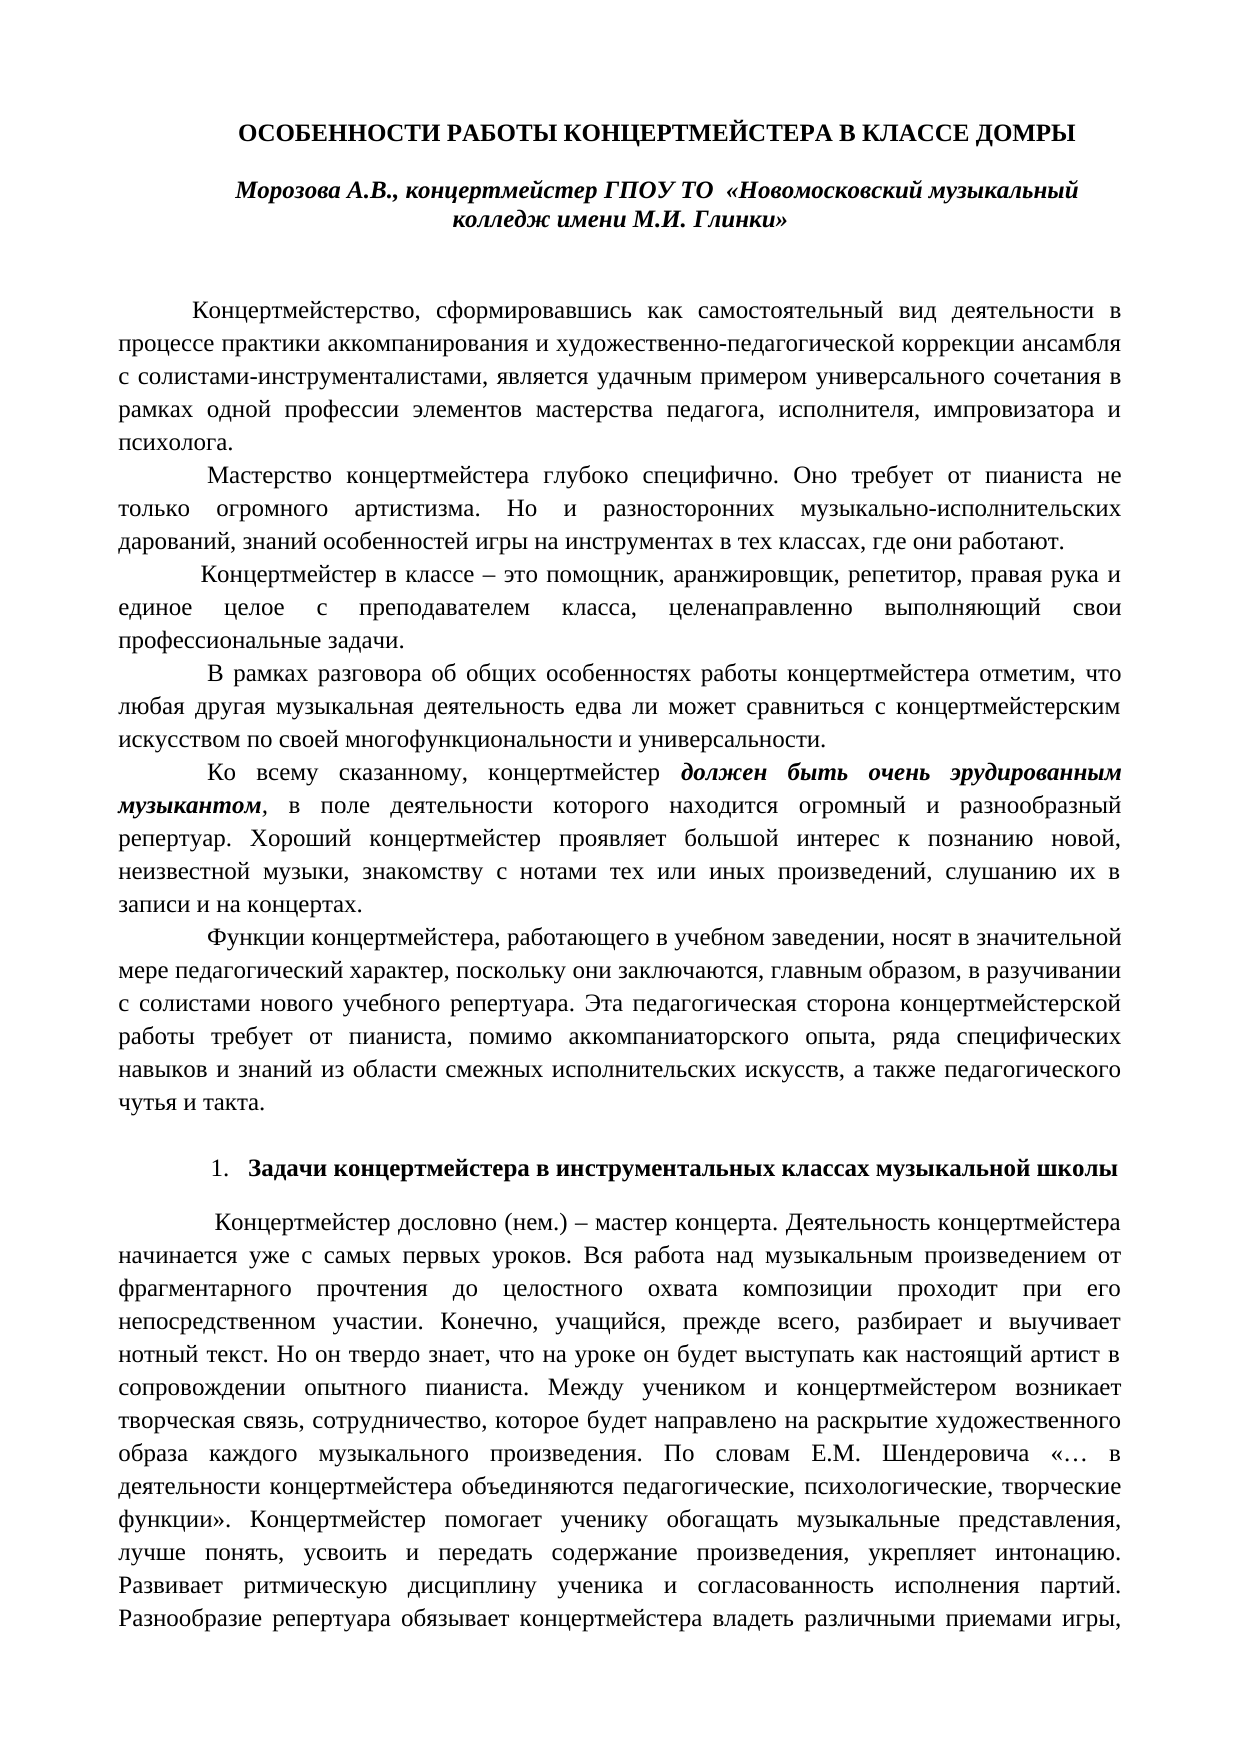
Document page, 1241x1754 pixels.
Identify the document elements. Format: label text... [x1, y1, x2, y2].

text Концертмейстер в классе – это помощник, аранжировщик, репетитор, правая рука и единое целое с преподавателем класса, целенаправленно выполняющий свои профессиональные задачи. [118, 559, 1122, 654]
text Концертмейстерство, сформировавшись как самостоятельный вид деятельности в процессе практики аккомпанирования и художественно-педагогической коррекции ансамбля с солистами-инструменталистами, является удачным примером универсального сочетания в рамках одной профессии элементов мастерства педагога, исполнителя, импровизатора и психолога. [118, 295, 1122, 456]
text Функции концертмейстера, работающего в учебном заведении, носят в значительной мере педагогический характер, поскольку они заключаются, главным образом, в разучивании с солистами нового учебного репертуара. Эта педагогическая сторона концертмейстерской работы требует от пианиста, помимо аккомпаниаторского опыта, ряда специфических навыков и знаний из области смежных исполнительских искусств, а также педагогического чутья и такта. [118, 922, 1122, 1116]
text Ко всему сказанному, концертмейстер должен быть очень эрудированным музыкантом, в поле деятельности которого находится огромный и разнообразный репертуар. Хороший концертмейстер проявляет большой интерес к познанию новой, неизвестной музыки, знакомству с нотами тех или иных произведений, слушанию их в записи и на концертах. [118, 757, 1122, 918]
text Морозова А.В., концертмейстер ГПОУ ТО «Новомосковский музыкальный колледж имени М.И. Глинки» [118, 176, 1122, 233]
text В рамках разговора об общих особенностях работы концертмейстера отметим, что любая другая музыкальная деятельность едва ли может сравниться с концертмейстерским искусством по своей многофункциональности и универсальности. [118, 658, 1122, 753]
list Задачи концертмейстера в инструментальных классах музыкальной школы [207, 1153, 1122, 1182]
text Мастерство концертмейстера глубоко специфично. Оно требует от пианиста не только огромного артистизма. Но и разносторонних музыкально-исполнительских дарований, знаний особенностей игры на инструментах в тех классах, где они работают. [118, 460, 1122, 555]
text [118, 1207, 1122, 1632]
text ОСОБЕННОСТИ РАБОТЫ КОНЦЕРТМЕЙСТЕРА В КЛАССЕ ДОМРЫ [118, 118, 1122, 147]
